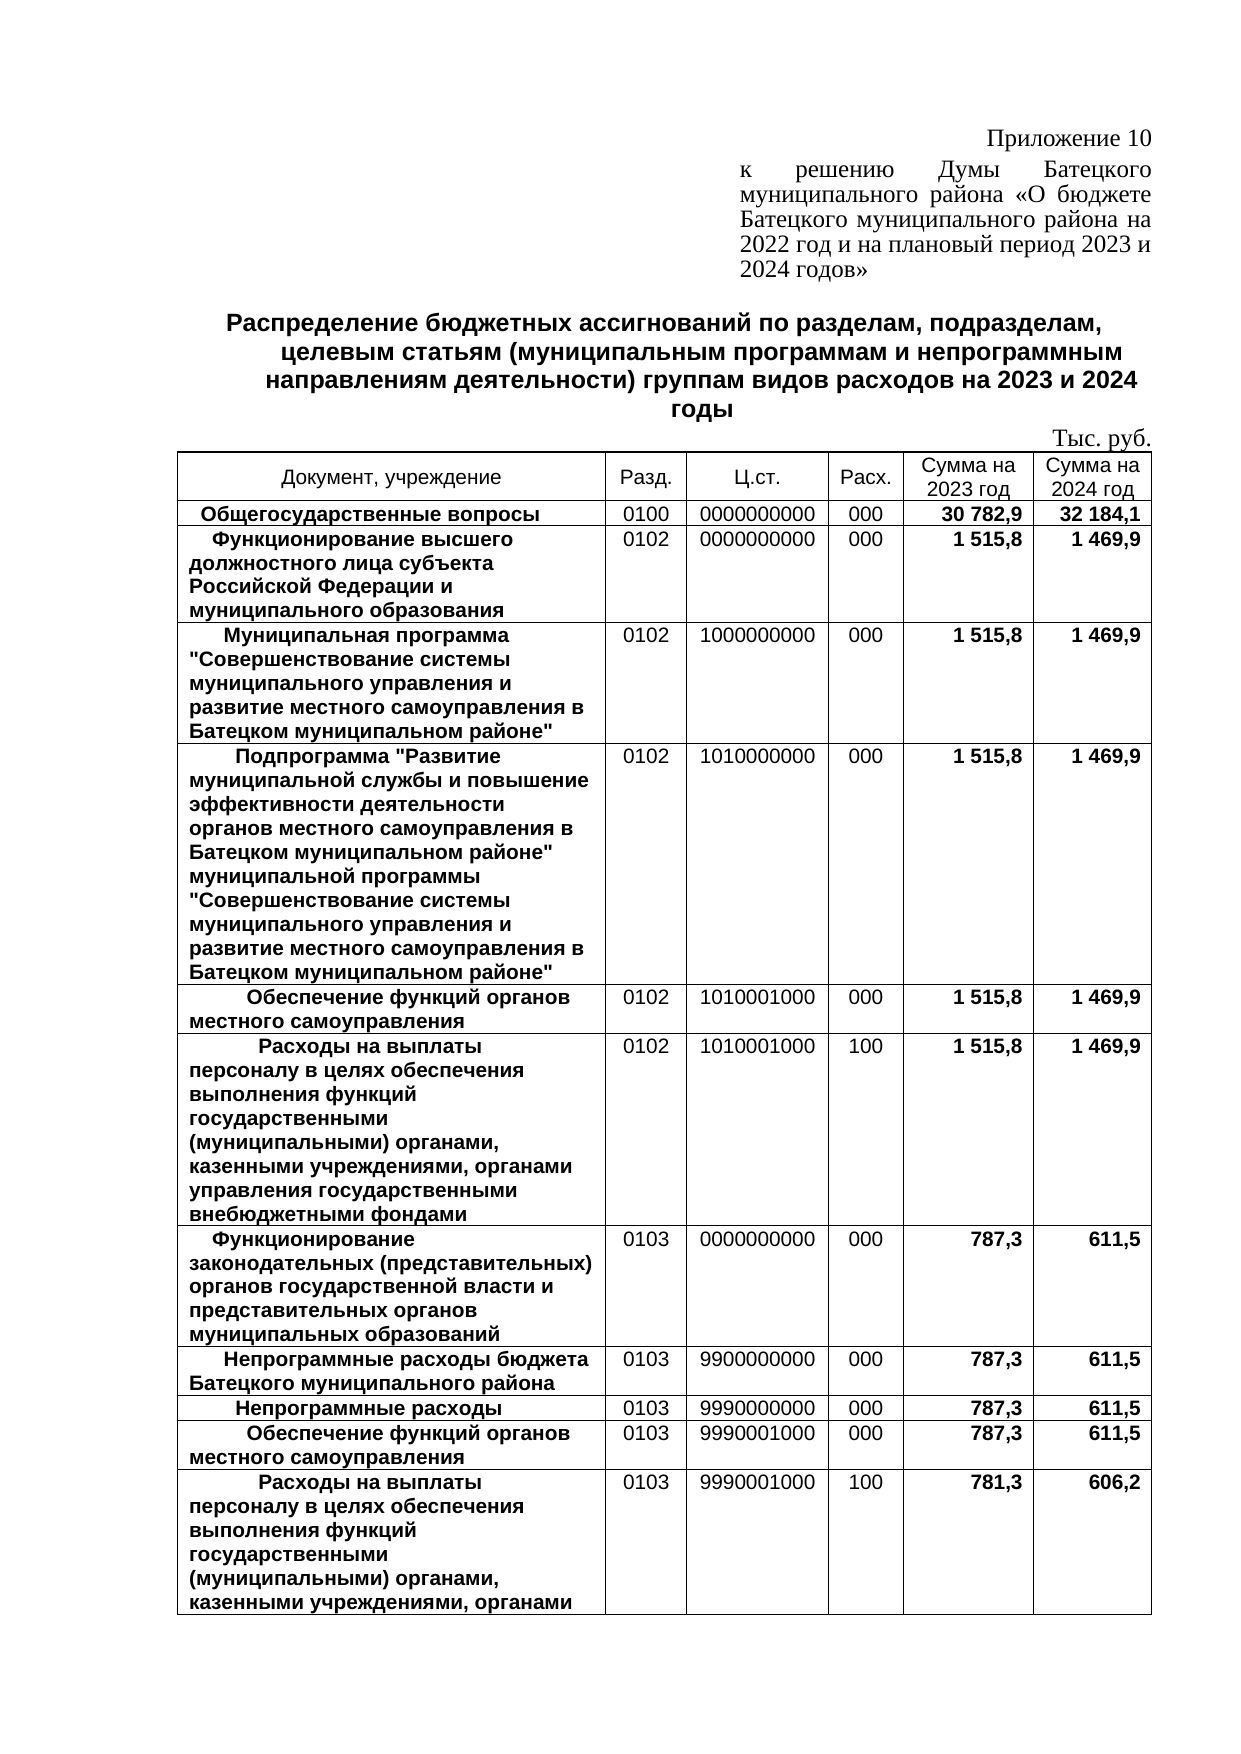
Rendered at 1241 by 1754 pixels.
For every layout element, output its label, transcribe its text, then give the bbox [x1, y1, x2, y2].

text Тыс. руб. [177, 423, 1152, 451]
table_cell 0103 [606, 1347, 686, 1395]
table_cell 000 [829, 985, 903, 1033]
table_cell 611,5 [1034, 1421, 1151, 1469]
table_cell 1010001000 [687, 1034, 828, 1225]
table_cell 787,3 [904, 1396, 1033, 1420]
table_cell 0000000000 [687, 1226, 828, 1346]
table_cell 9990001000 [687, 1421, 828, 1469]
table_cell 000 [829, 526, 903, 622]
table_cell 0103 [606, 1396, 686, 1420]
table_cell 100 [829, 1034, 903, 1225]
table_cell 606,2 [1034, 1470, 1151, 1614]
table_cell 611,5 [1034, 1226, 1151, 1346]
table_cell 000 [829, 1396, 903, 1420]
table_cell 0102 [606, 1034, 686, 1225]
subtitle Приложение 10 [177, 126, 1152, 151]
table_cell Общегосударственные вопросы [178, 501, 605, 525]
table_cell 32 184,1 [1034, 501, 1151, 525]
text Распределение бюджетных ассигнований по разделам, подразделам, [177, 308, 1152, 336]
table_cell 000 [829, 744, 903, 984]
table_header Ц.ст. [687, 453, 828, 500]
table_cell 1 469,9 [1034, 985, 1151, 1033]
table_cell 30 782,9 [904, 501, 1033, 525]
table_cell 1 469,9 [1034, 1034, 1151, 1225]
table_header Сумма на 2024 год [1034, 453, 1151, 500]
table_cell 611,5 [1034, 1347, 1151, 1395]
table_cell 000 [829, 1347, 903, 1395]
table_cell 0103 [606, 1470, 686, 1614]
table_cell 1 515,8 [904, 526, 1033, 622]
table_cell 9990000000 [687, 1396, 828, 1420]
table_cell 000 [829, 501, 903, 525]
table_cell 1 515,8 [904, 744, 1033, 984]
text к решению Думы Батецкого муниципального района «О бюджете Батецкого муниципального района на 2022 год и на плановый период 2023 и 2024 годов» [739, 158, 1152, 283]
table_cell 0103 [606, 1421, 686, 1469]
text целевым статьям (муниципальным программам и непрограммным направлениям деятельности) группам видов расходов на 2023 и 2024 годы [252, 336, 1152, 423]
table_cell 1010001000 [687, 985, 828, 1033]
table_cell 9900000000 [687, 1347, 828, 1395]
table_cell Обеспечение функций органов местного самоуправления [178, 1421, 605, 1469]
table_cell 1 469,9 [1034, 623, 1151, 743]
table_cell 1 469,9 [1034, 526, 1151, 622]
table_cell 000 [829, 623, 903, 743]
table_cell 611,5 [1034, 1396, 1151, 1420]
table_cell 0102 [606, 623, 686, 743]
table_cell Подпрограмма "Развитие муниципальной службы и повышение эффективности деятельности органов местного самоуправления в Батецком муниципальном районе" муниципальной программы "Совершенствование системы муниципального управления и развитие местного самоуправления в Батецком муниципальном районе" [178, 744, 605, 984]
table_cell 787,3 [904, 1421, 1033, 1469]
table_cell 781,3 [904, 1470, 1033, 1614]
table_cell Непрограммные расходы бюджета Батецкого муниципального района [178, 1347, 605, 1395]
table_cell 0102 [606, 985, 686, 1033]
table_header Разд. [606, 453, 686, 500]
table_cell 0000000000 [687, 526, 828, 622]
table_header Сумма на 2023 год [904, 453, 1033, 500]
table_cell 000 [829, 1226, 903, 1346]
table_cell 1 515,8 [904, 623, 1033, 743]
table_cell Функционирование законодательных (представительных) органов государственной власти и представительных органов муниципальных образований [178, 1226, 605, 1346]
table_cell 787,3 [904, 1347, 1033, 1395]
table_cell 0100 [606, 501, 686, 525]
table_cell Муниципальная программа "Совершенствование системы муниципального управления и развитие местного самоуправления в Батецком муниципальном районе" [178, 623, 605, 743]
table_cell 100 [829, 1470, 903, 1614]
table_header Документ, учреждение [178, 453, 605, 500]
table_cell 1 515,8 [904, 1034, 1033, 1225]
table_cell 0103 [606, 1226, 686, 1346]
table_header Расх. [829, 453, 903, 500]
table_cell Непрограммные расходы [178, 1396, 605, 1420]
table_cell Функционирование высшего должностного лица субъекта Российской Федерации и муниципального образования [178, 526, 605, 622]
table_cell 9990001000 [687, 1470, 828, 1614]
table_cell 0102 [606, 744, 686, 984]
table_cell 0000000000 [687, 501, 828, 525]
table_cell 1 469,9 [1034, 744, 1151, 984]
table_cell 0102 [606, 526, 686, 622]
table_cell Обеспечение функций органов местного самоуправления [178, 985, 605, 1033]
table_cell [178, 1470, 605, 1614]
table_cell 1000000000 [687, 623, 828, 743]
table_cell 787,3 [904, 1226, 1033, 1346]
table_cell 1 515,8 [904, 985, 1033, 1033]
table_cell 000 [829, 1421, 903, 1469]
table_cell 1010000000 [687, 744, 828, 984]
